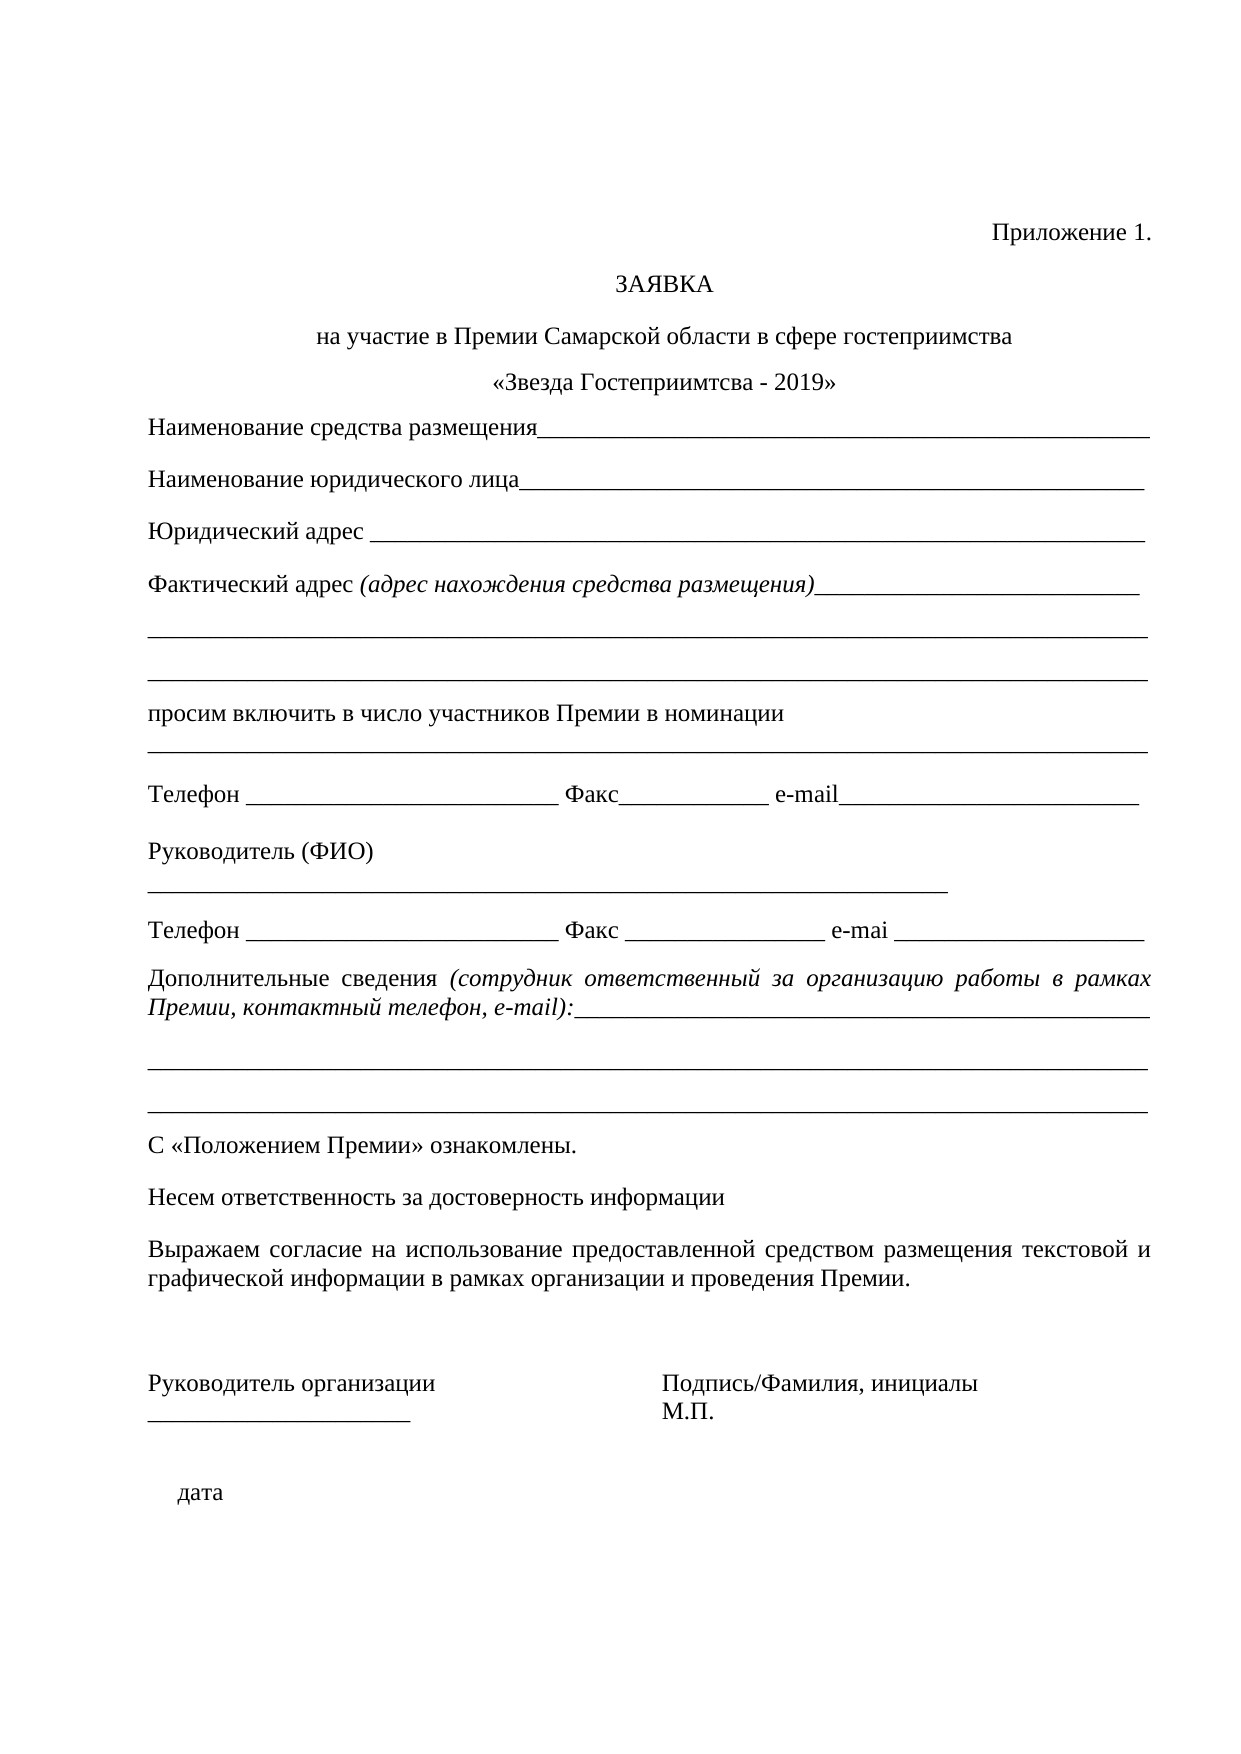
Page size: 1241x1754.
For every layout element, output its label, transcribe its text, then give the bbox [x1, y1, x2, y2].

text Приложение 1. [177, 217, 1152, 246]
text ________________________________________________________________________________________________________________________________________________________________ [148, 612, 1152, 684]
text дата [177, 1477, 1152, 1506]
text «Звезда Гостеприимтсва - 2019» [177, 367, 1152, 395]
text Фактический адрес (адрес нахождения средства размещения)__________________________ [148, 569, 1152, 597]
text на участие в Премии Самарской области в сфере гостеприимства [177, 321, 1152, 350]
text просим включить в число участников Премии в номинации ________________________________________________________________________________ [148, 698, 1152, 756]
text Юридический адрес ______________________________________________________________ [148, 516, 1152, 545]
text Выражаем согласие на использование предоставленной средством размещения текстовой и графической информации в рамках организации и проведения Премии. [148, 1234, 1152, 1292]
text Дополнительные сведения (сотрудник ответственный за организацию работы в рамках Премии, контактный телефон, e-mail):______________________________________________ [148, 963, 1152, 1020]
table_header Подпись/Фамилия, инициалы М.П. [650, 1368, 1163, 1425]
text ________________________________________________________________________________________________________________________________________________________________ [148, 1044, 1152, 1116]
text ЗАЯВКА [177, 269, 1152, 298]
table_header Руководитель организации _____________________ [136, 1368, 650, 1425]
text Несем ответственность за достоверность информации [148, 1182, 1152, 1211]
text Наименование средства размещения_________________________________________________ [148, 412, 1152, 441]
text Руководитель (ФИО) ________________________________________________________________ [148, 836, 1152, 896]
text Телефон _________________________ Факс ________________ e-mai ____________________ [148, 915, 1152, 944]
text С «Положением Премии» ознакомлены. [148, 1130, 1152, 1159]
text Наименование юридического лица__________________________________________________ [148, 464, 1152, 493]
text Телефон _________________________ Факс____________ e-mail________________________ [148, 779, 1152, 808]
